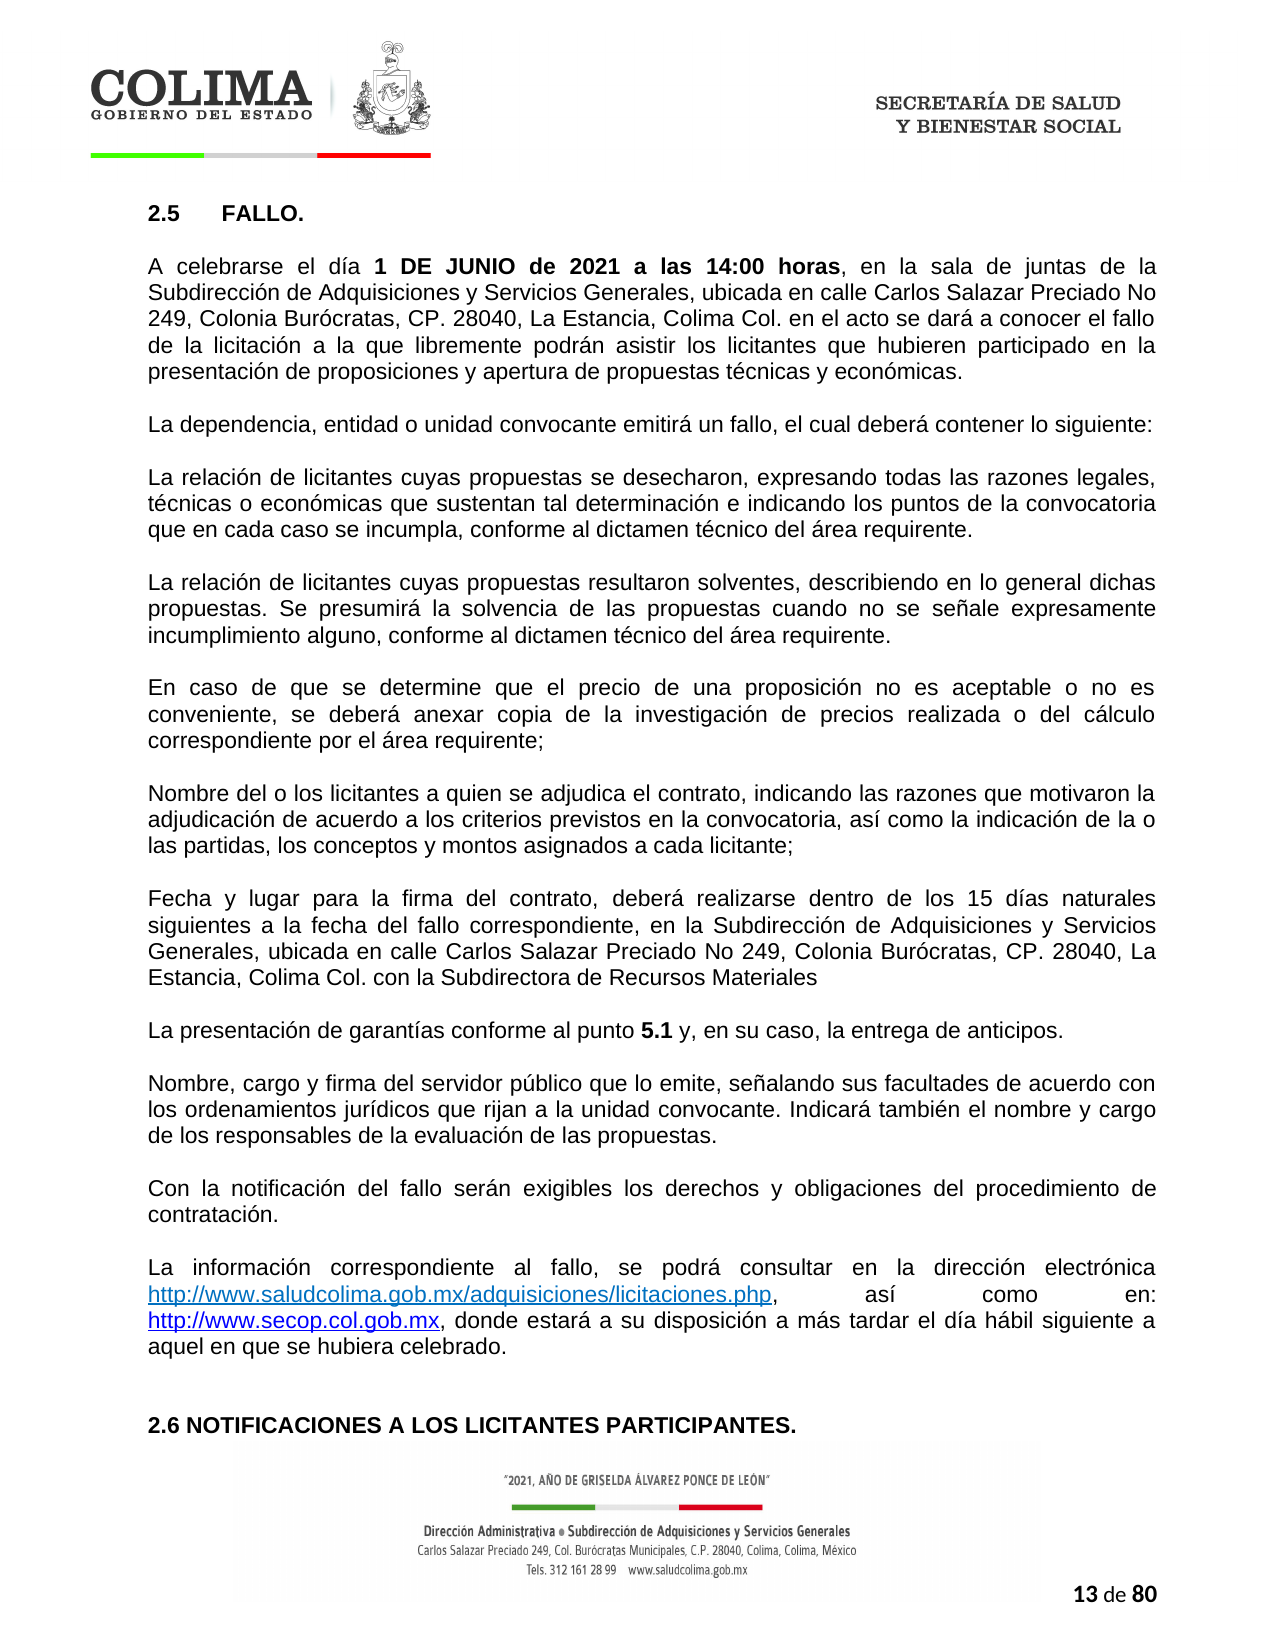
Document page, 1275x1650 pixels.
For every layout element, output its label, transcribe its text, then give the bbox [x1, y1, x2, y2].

picture [0, 31, 1238, 182]
text Con la notificación del fallo serán exigibles los derechos y obligaciones del procedimiento de contratación. [148, 1175, 1157, 1228]
text Fecha y lugar para la firma del contrato, deberá realizarse dentro de los 15 días naturales siguientes a la fecha del fallo correspondiente, en la Subdirección de Adquisiciones y Servicios Generales, ubicada en calle Carlos Salazar Preciado No 249, Colonia Burócratas, CP. 28040, La Estancia, Colima Col. con la Subdirectora de Recursos Materiales [148, 885, 1157, 991]
picture [232, 1441, 1042, 1602]
text 2.6 NOTIFICACIONES A LOS LICITANTES PARTICIPANTES. [148, 1412, 1157, 1439]
text La dependencia, entidad o unidad convocante emitirá un fallo, el cual deberá contener lo siguiente: [148, 411, 1157, 437]
text A celebrarse el día 1 DE JUNIO de 2021 a las 14:00 horas, en la sala de juntas de la Subdirección de Adquisiciones y Servicios Generales, ubicada en calle Carlos Salazar Preciado No 249, Colonia Burócratas, CP. 28040, La Estancia, Colima Col. en el acto se dará a conocer el fallo de la licitación a la que libremente podrán asistir los licitantes que hubieren participado en la presentación de proposiciones y apertura de propuestas técnicas y económicas. [148, 253, 1157, 384]
text 2.5 FALLO. [148, 200, 1157, 226]
text En caso de que se determine que el precio de una proposición no es aceptable o no es conveniente, se deberá anexar copia de la investigación de precios realizada o del cálculo correspondiente por el área requirente; [148, 674, 1157, 753]
text Nombre del o los licitantes a quien se adjudica el contrato, indicando las razones que motivaron la adjudicación de acuerdo a los criterios previstos en la convocatoria, así como la indicación de la o las partidas, los conceptos y montos asignados a cada licitante; [148, 780, 1157, 859]
text Nombre, cargo y firma del servidor público que lo emite, señalando sus facultades de acuerdo con los ordenamientos jurídicos que rijan a la unidad convocante. Indicará también el nombre y cargo de los responsables de la evaluación de las propuestas. [148, 1070, 1157, 1149]
text La relación de licitantes cuyas propuestas resultaron solventes, describiendo en lo general dichas propuestas. Se presumirá la solvencia de las propuestas cuando no se señale expresamente incumplimiento alguno, conforme al dictamen técnico del área requirente. [148, 569, 1157, 648]
text La información correspondiente al fallo, se podrá consultar en la dirección electrónica http://www.saludcolima.gob.mx/adquisiciones/licitaciones.php, así como en: http://www.secop.col.gob.mx, donde estará a su disposición a más tardar el día hábil siguiente a aquel en que se hubiera celebrado. [148, 1254, 1157, 1359]
text La relación de licitantes cuyas propuestas se desecharon, expresando todas las razones legales, técnicas o económicas que sustentan tal determinación e indicando los puntos de la convocatoria que en cada caso se incumpla, conforme al dictamen técnico del área requirente. [148, 463, 1157, 543]
text La presentación de garantías conforme al punto 5.1 y, en su caso, la entrega de anticipos. [148, 1017, 1157, 1043]
